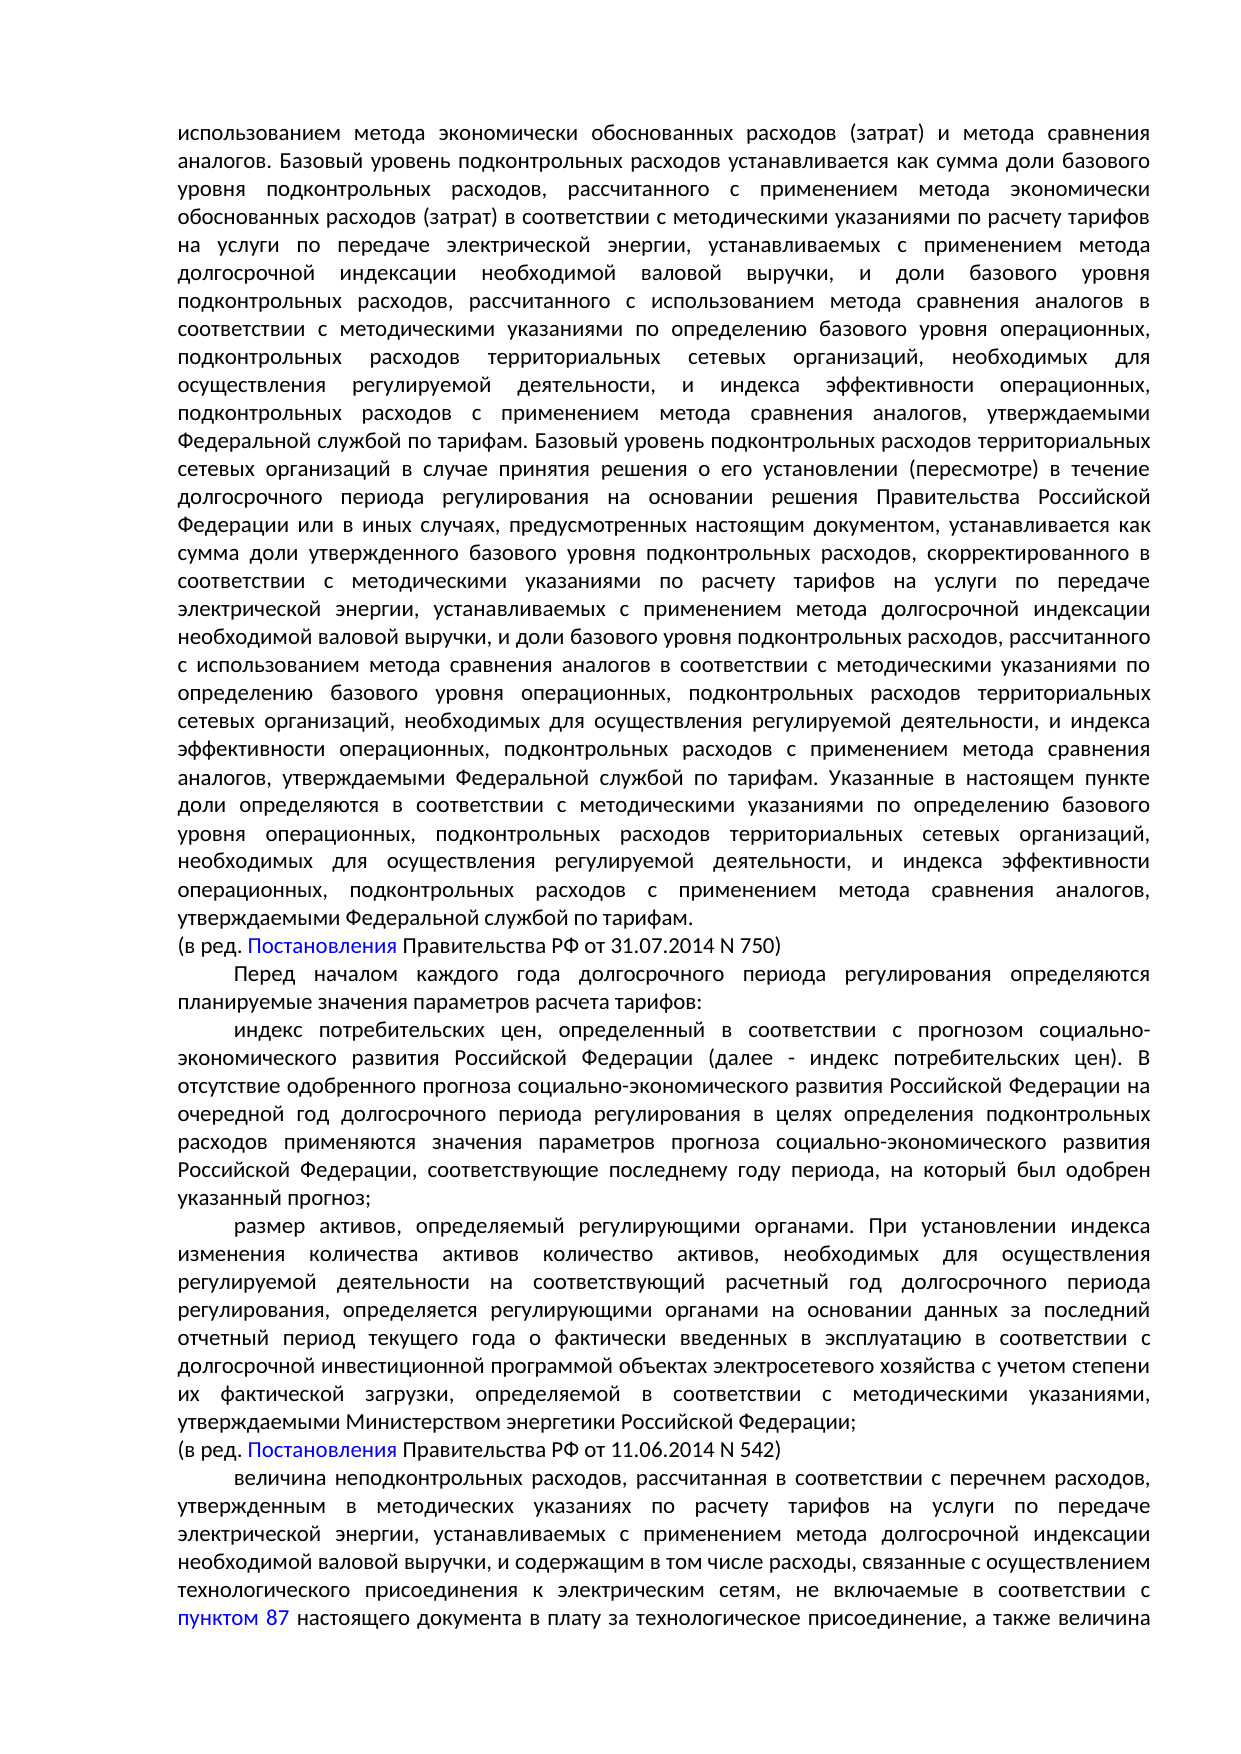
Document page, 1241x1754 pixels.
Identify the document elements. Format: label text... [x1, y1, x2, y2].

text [177, 1463, 1152, 1631]
text (в ред. Постановления Правительства РФ от 31.07.2014 N 750) [177, 931, 1152, 959]
text Перед началом каждого года долгосрочного периода регулирования определяются планируемые значения параметров расчета тарифов: [177, 959, 1152, 1015]
text (в ред. Постановления Правительства РФ от 11.06.2014 N 542) [177, 1435, 1152, 1463]
text индекс потребительских цен, определенный в соответствии с прогнозом социально-экономического развития Российской Федерации (далее - индекс потребительских цен). В отсутствие одобренного прогноза социально-экономического развития Российской Федерации на очередной год долгосрочного периода регулирования в целях определения подконтрольных расходов применяются значения параметров прогноза социально-экономического развития Российской Федерации, соответствующие последнему году периода, на который был одобрен указанный прогноз; [177, 1015, 1152, 1211]
text размер активов, определяемый регулирующими органами. При установлении индекса изменения количества активов количество активов, необходимых для осуществления регулируемой деятельности на соответствующий расчетный год долгосрочного периода регулирования, определяется регулирующими органами на основании данных за последний отчетный период текущего года о фактически введенных в эксплуатацию в соответствии с долгосрочной инвестиционной программой объектах электросетевого хозяйства с учетом степени их фактической загрузки, определяемой в соответствии с методическими указаниями, утверждаемыми Министерством энергетики Российской Федерации; [177, 1211, 1152, 1435]
